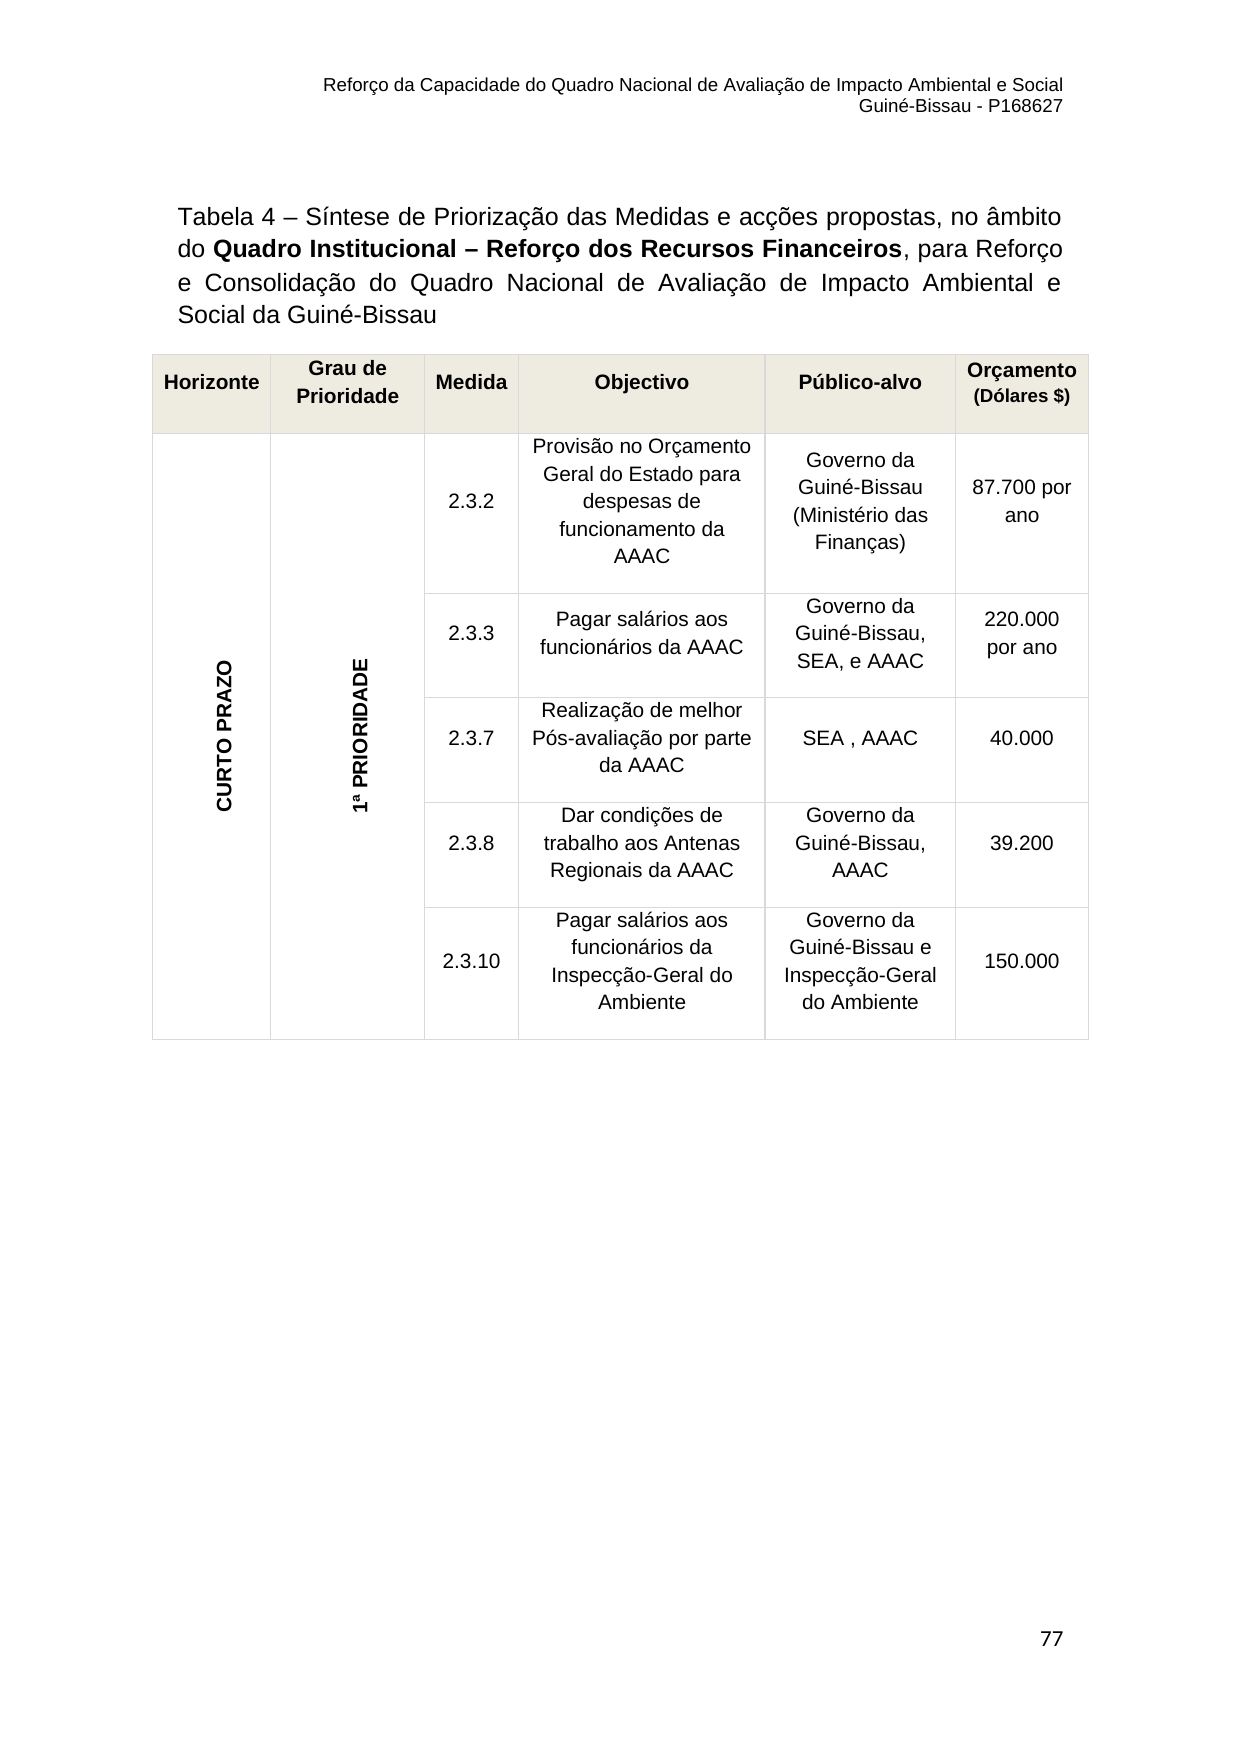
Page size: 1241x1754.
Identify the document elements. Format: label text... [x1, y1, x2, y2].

table_cell Dar condições de trabalho aos Antenas Regionais da AAAC [519, 803, 764, 907]
table_cell 220.000 por ano [956, 594, 1088, 697]
table_cell Governo da Guiné-Bissau, AAAC [766, 803, 955, 907]
table_cell 150.000 [956, 908, 1088, 1039]
table_cell Provisão no Orçamento Geral do Estado para despesas de funcionamento da AAAC [519, 434, 764, 592]
table_cell Governo da Guiné-Bissau, SEA, e AAAC [766, 594, 955, 697]
table_header Grau de Prioridade [271, 355, 424, 433]
table_cell SEA , AAAC [766, 698, 955, 802]
table_header Público-alvo [766, 355, 955, 433]
table_cell Governo da Guiné-Bissau (Ministério das Finanças) [766, 434, 955, 592]
table_header Orçamento (Dólares $) [956, 355, 1088, 433]
table_cell Governo da Guiné-Bissau e Inspecção-Geral do Ambiente [766, 908, 955, 1039]
table_cell CURTO PRAZO [153, 434, 270, 1039]
table_header Objectivo [519, 355, 764, 433]
table_cell 2.3.3 [425, 594, 518, 697]
text Tabela 4 – Síntese de Priorização das Medidas e acções propostas, no âmbito do Quadro Institucional – Reforço dos Recursos Financeiros, para Reforço e Consolidação do Quadro Nacional de Avaliação de Impacto Ambiental e Social da Guiné-Bissau [177, 201, 1063, 329]
table_header Medida [425, 355, 518, 433]
table_cell 40.000 [956, 698, 1088, 802]
table_cell Pagar salários aos funcionários da AAAC [519, 594, 764, 697]
table_cell 1ª PRIORIDADE [271, 434, 424, 1039]
table_cell 39.200 [956, 803, 1088, 907]
table_cell 2.3.8 [425, 803, 518, 907]
table_cell Pagar salários aos funcionários da Inspecção-Geral do Ambiente [519, 908, 764, 1039]
table_cell 2.3.2 [425, 434, 518, 592]
table_cell Realização de melhor Pós-avaliação por parte da AAAC [519, 698, 764, 802]
table_cell 87.700 por ano [956, 434, 1088, 592]
table_header Horizonte [153, 355, 270, 433]
table_cell 2.3.10 [425, 908, 518, 1039]
table_cell 2.3.7 [425, 698, 518, 802]
